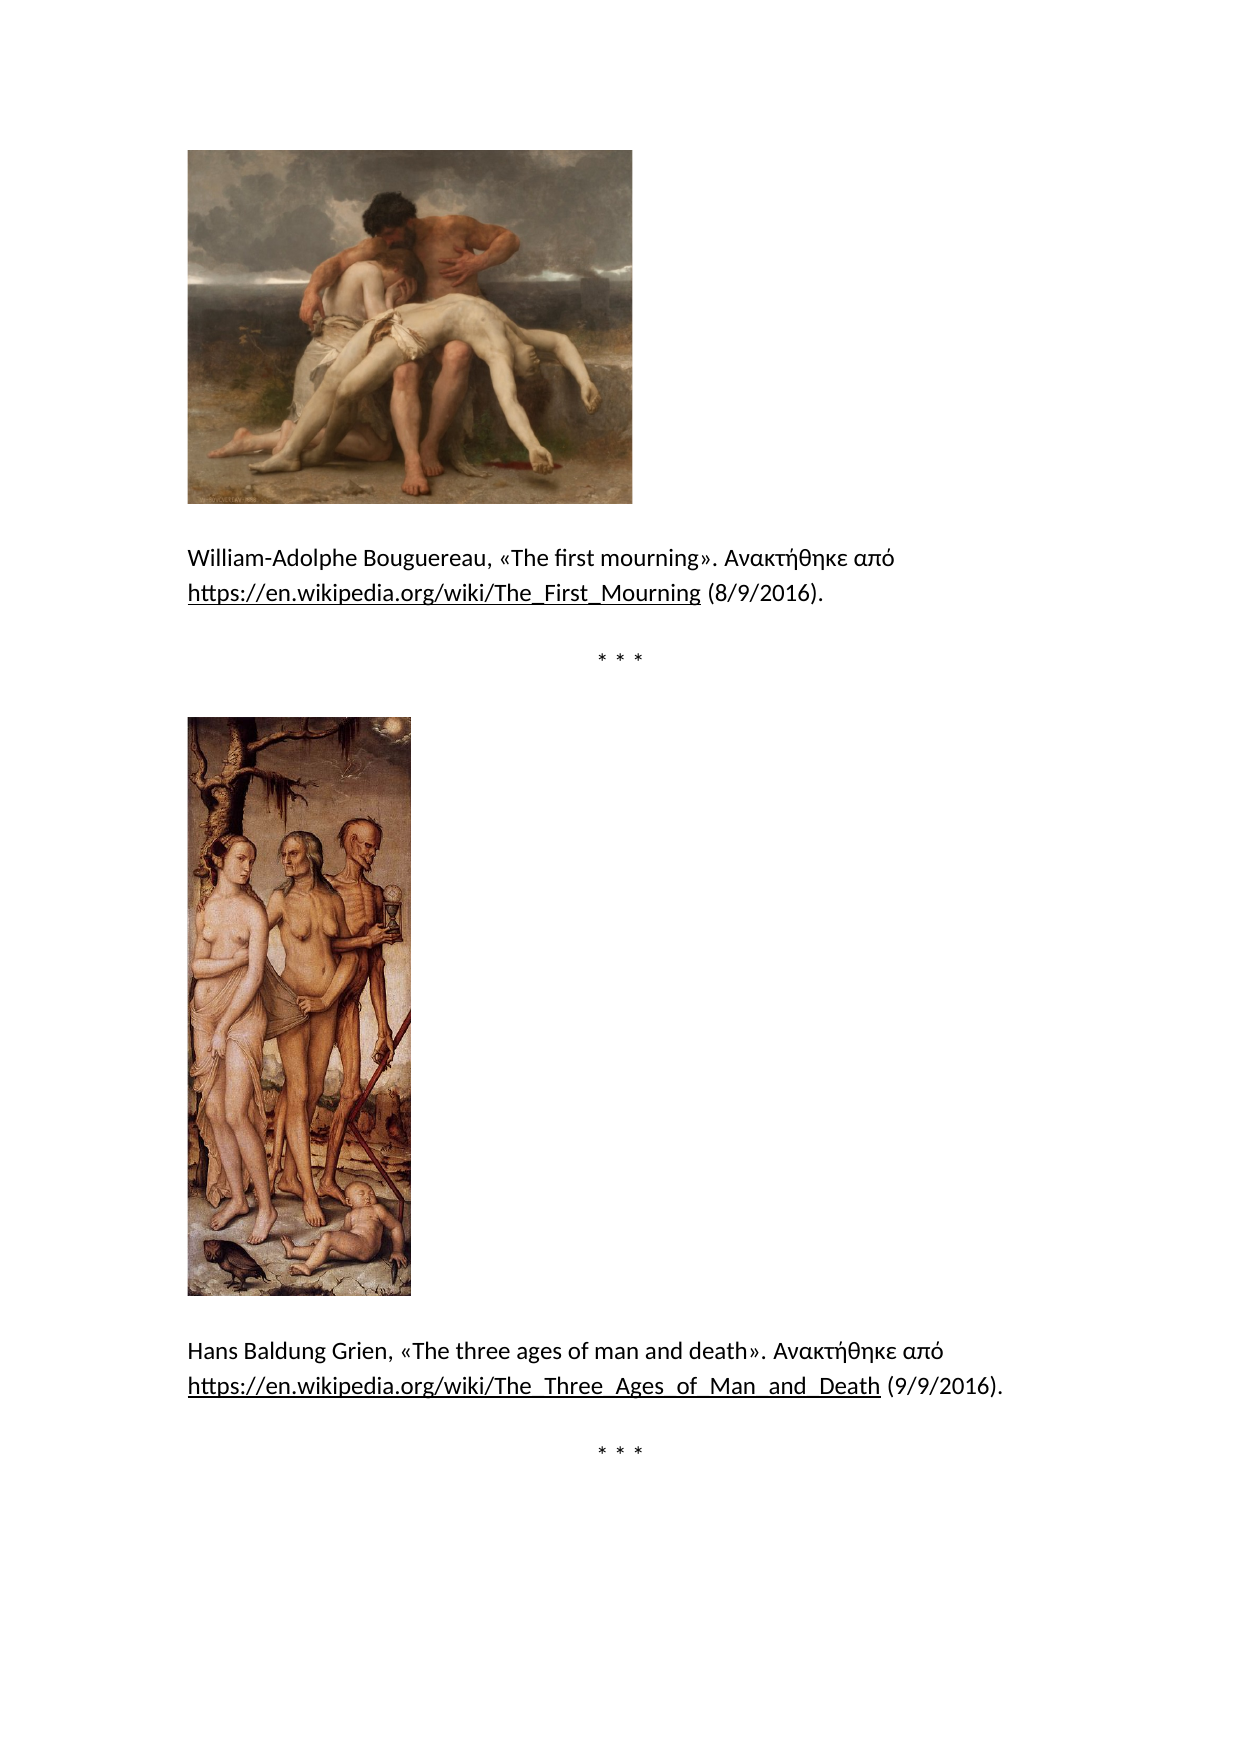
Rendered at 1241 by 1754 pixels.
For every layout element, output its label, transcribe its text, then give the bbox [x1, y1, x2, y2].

text Hans Baldung Grien, «The three ages of man and death». Ανακτήθηκε από https://en.wikipedia.org/wiki/The_Three_Ages_of_Man_and_Death (9/9/2016). [187, 1335, 1053, 1401]
text * * * [187, 648, 1053, 678]
picture [187, 150, 633, 504]
text * * * [187, 1440, 1053, 1471]
picture [187, 717, 411, 1296]
text William-Adolphe Bouguereau, «Τhe first mourning». Ανακτήθηκε από https://en.wikipedia.org/wiki/The_First_Mourning (8/9/2016). [187, 543, 1053, 608]
